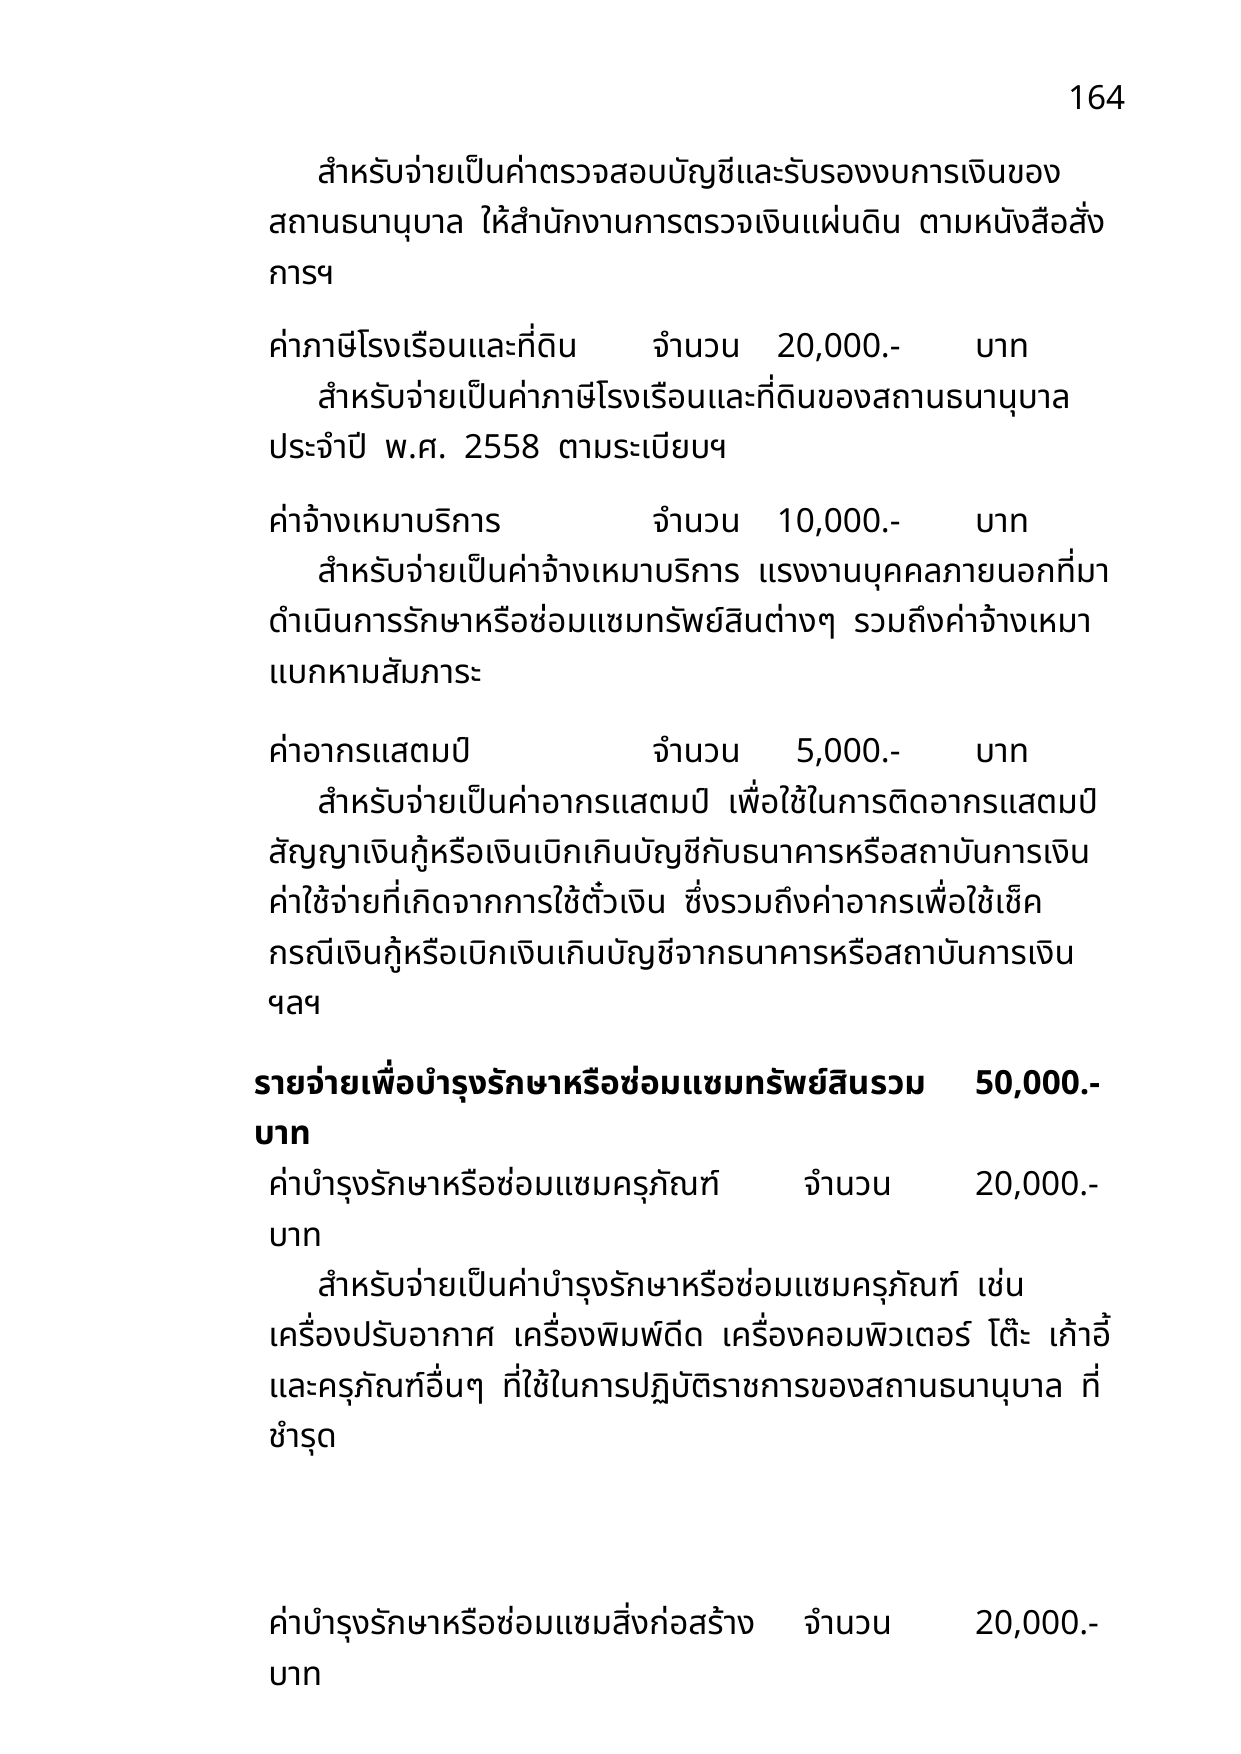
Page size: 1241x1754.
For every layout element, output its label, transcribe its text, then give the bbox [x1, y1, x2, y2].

text ค่าจ้างเหมาบริการ จำนวน 10,000.- บาท [150, 496, 1125, 547]
text ค่าบำรุงรักษาหรือซ่อมแซมครุภัณฑ์ จำนวน 20,000.- บาท [150, 1160, 1125, 1261]
text ค่าอากรแสตมป์ จำนวน 5,000.- บาท [150, 727, 1125, 778]
text สำหรับจ่ายเป็นค่าบำรุงรักษาหรือซ่อมแซมครุภัณฑ์ เช่น เครื่องปรับอากาศ เครื่องพิมพ์ดีด เครื่องคอมพิวเตอร์ โต๊ะ เก้าอี้ และครุภัณฑ์อื่นๆ ที่ใช้ในการปฏิบัติราชการของสถานธนานุบาล ที่ชำรุด [268, 1261, 1125, 1463]
text สำหรับจ่ายเป็นค่าจ้างเหมาบริการ แรงงานบุคคลภายนอกที่มาดำเนินการรักษาหรือซ่อมแซมทรัพย์สินต่างๆ รวมถึงค่าจ้างเหมาแบกหามสัมภาระ [268, 547, 1125, 698]
text สำหรับจ่ายเป็นค่าภาษีโรงเรือนและที่ดินของสถานธนานุบาล ประจำปี พ.ศ. 2558 ตามระเบียบฯ [268, 373, 1125, 474]
text รายจ่ายเพื่อบำรุงรักษาหรือซ่อมแซมทรัพย์สิน รวม 50,000.- บาท [150, 1058, 1125, 1160]
text ค่าบำรุงรักษาหรือซ่อมแซมสิ่งก่อสร้าง จำนวน 20,000.- บาท [150, 1599, 1125, 1700]
text สำหรับจ่ายเป็นค่าอากรแสตมป์ เพื่อใช้ในการติดอากรแสตมป์สัญญาเงินกู้หรือเงินเบิกเกินบัญชีกับธนาคารหรือสถาบันการเงิน ค่าใช้จ่ายที่เกิดจากการใช้ตั๋วเงิน ซึ่งรวมถึงค่าอากรเพื่อใช้เช็ค กรณีเงินกู้หรือเบิกเงินเกินบัญชีจากธนาคารหรือสถาบันการเงิน ฯลฯ [268, 778, 1125, 1030]
text ค่าภาษีโรงเรือนและที่ดิน จำนวน 20,000.- บาท [150, 322, 1125, 373]
text สำหรับจ่ายเป็นค่าตรวจสอบบัญชีและรับรองงบการเงินของสถานธนานุบาล ให้สำนักงานการตรวจเงินแผ่นดิน ตามหนังสือสั่งการฯ [268, 148, 1125, 299]
